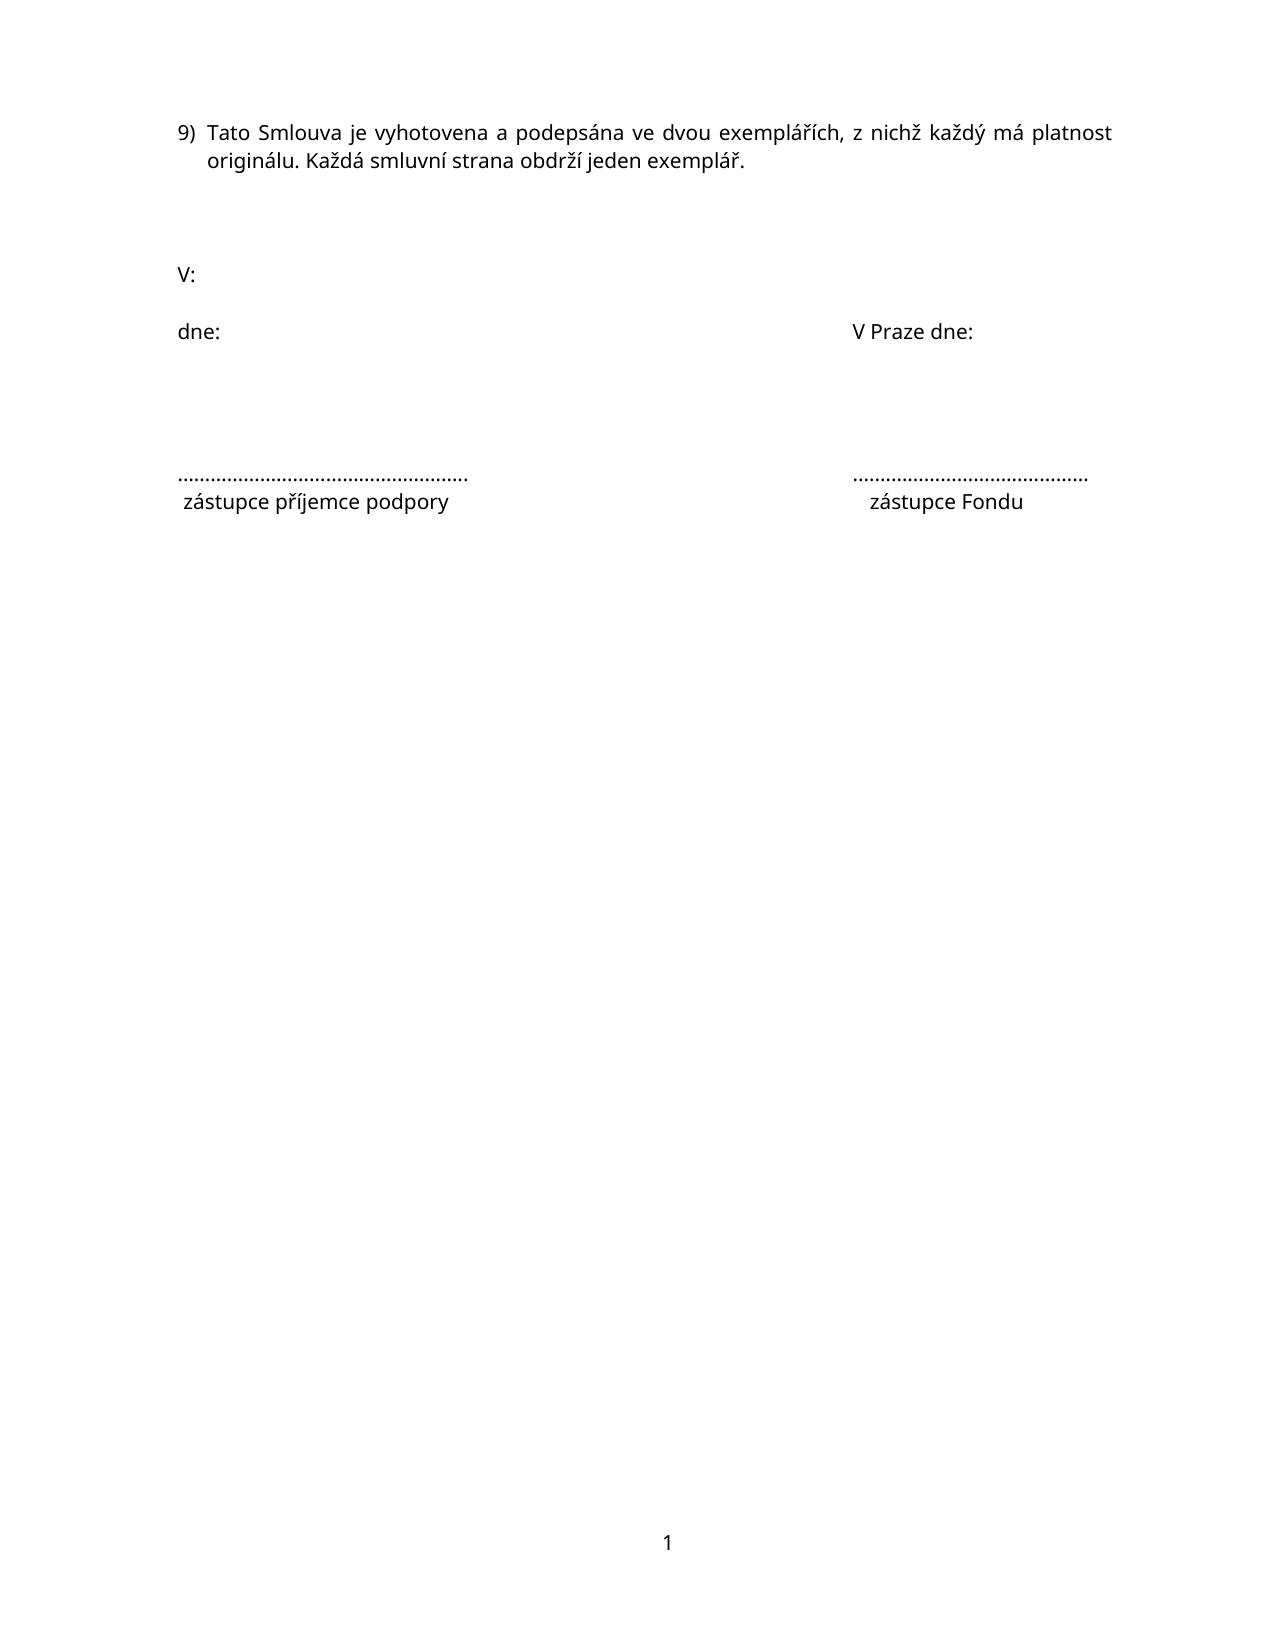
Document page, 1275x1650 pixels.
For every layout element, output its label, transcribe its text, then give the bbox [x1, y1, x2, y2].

text …………………………………………….. .…………………………………… [177, 459, 1169, 487]
text dne: V Praze dne: [177, 317, 1169, 345]
text zástupce příjemce podpory zástupce Fondu [183, 487, 1169, 516]
text V: [177, 260, 1169, 289]
list Tato Smlouva je vyhotovena a podepsána ve dvou exemplářích, z nichž každý má platnost originálu. Každá smluvní strana obdrží jeden exemplář. [177, 118, 1157, 175]
